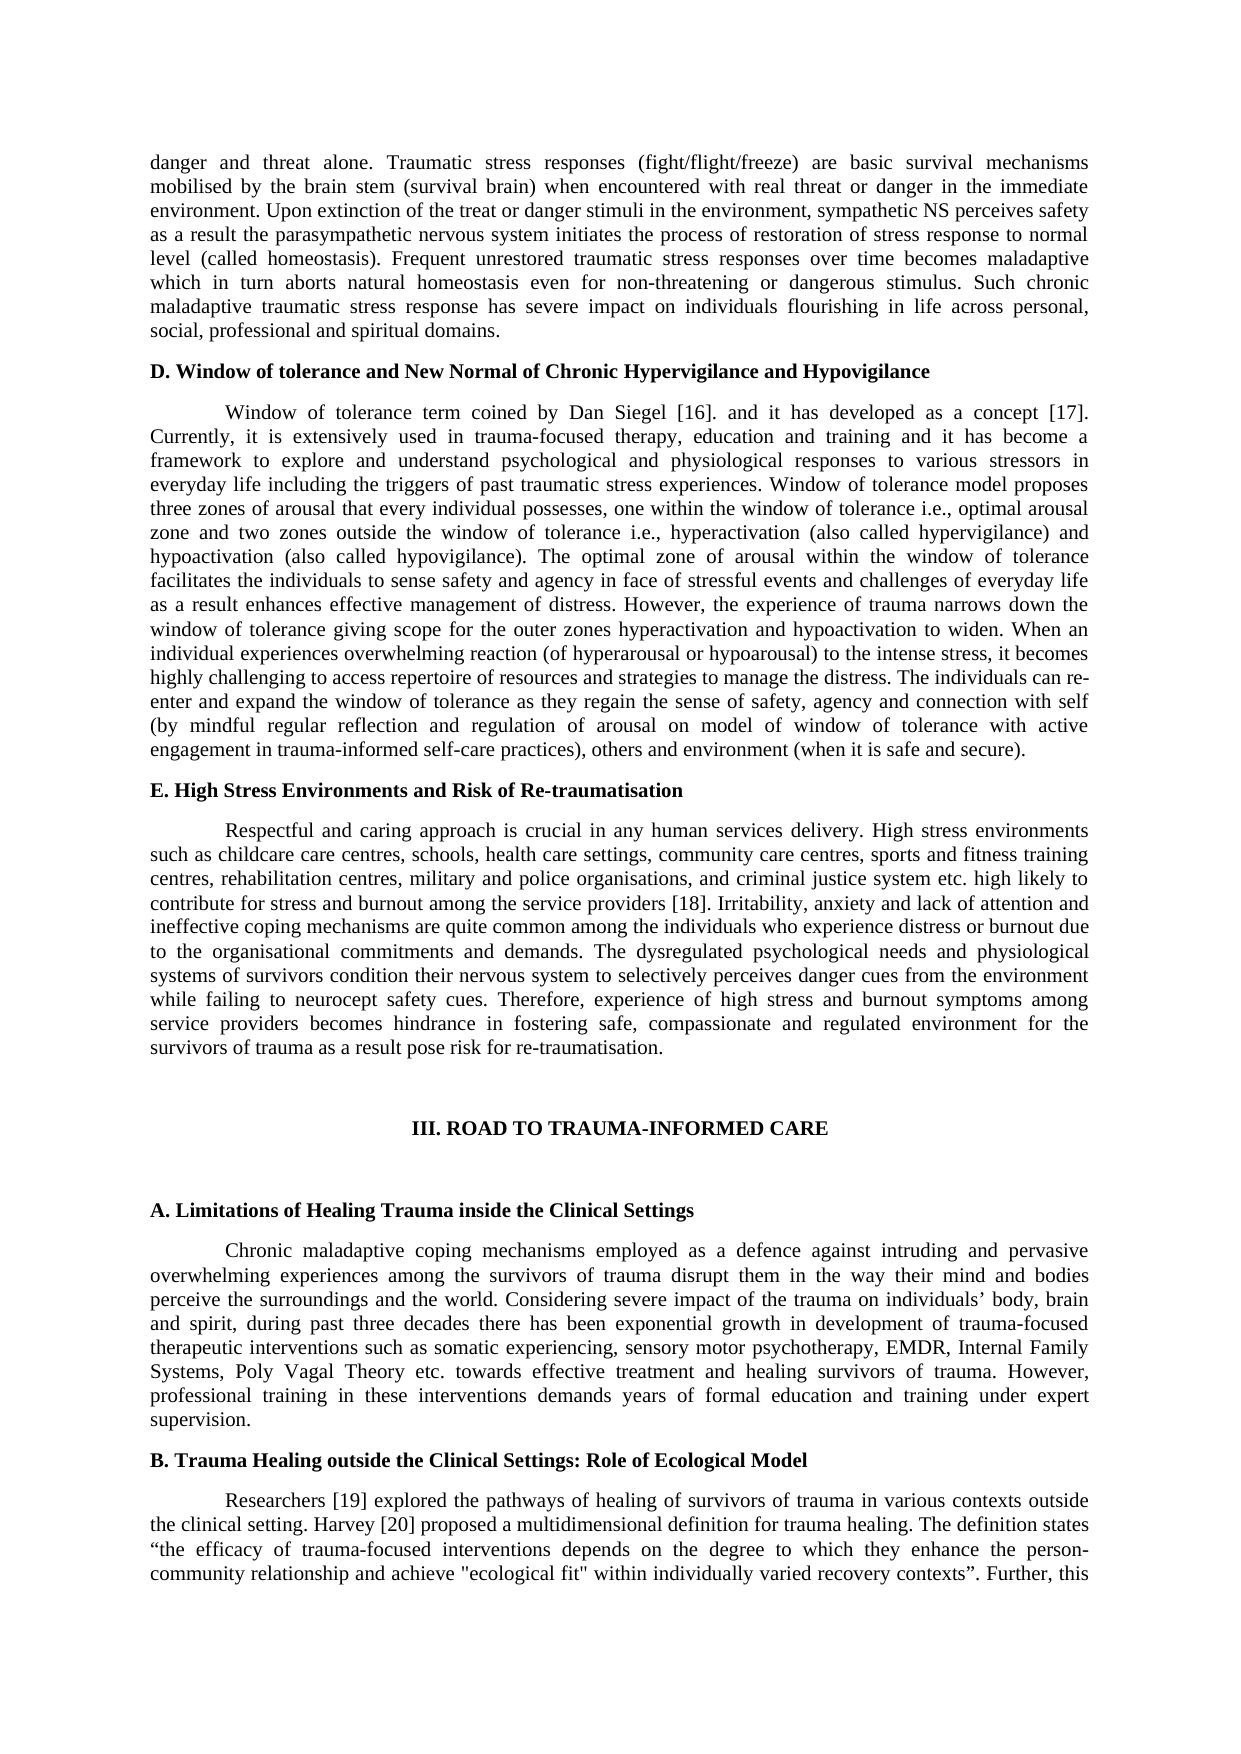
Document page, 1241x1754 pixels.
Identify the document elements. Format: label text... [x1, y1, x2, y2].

text Chronic maladaptive coping mechanisms employed as a defence against intruding and pervasive overwhelming experiences among the survivors of trauma disrupt them in the way their mind and bodies perceive the surroundings and the world. Considering severe impact of the trauma on individuals’ body, brain and spirit, during past three decades there has been exponential growth in development of trauma-focused therapeutic interventions such as somatic experiencing, sensory motor psychotherapy, EMDR, Internal Family Systems, Poly Vagal Theory etc. towards effective treatment and healing survivors of trauma. However, professional training in these interventions demands years of formal education and training under expert supervision. [150, 1238, 1090, 1431]
text Window of tolerance term coined by Dan Siegel [16]. and it has developed as a concept [17]. Currently, it is extensively used in trauma-focused therapy, education and training and it has become a framework to explore and understand psychological and physiological responses to various stressors in everyday life including the triggers of past traumatic stress experiences. Window of tolerance model proposes three zones of arousal that every individual possesses, one within the window of tolerance i.e., optimal arousal zone and two zones outside the window of tolerance i.e., hyperactivation (also called hypervigilance) and hypoactivation (also called hypovigilance). The optimal zone of arousal within the window of tolerance facilitates the individuals to sense safety and agency in face of stressful events and challenges of everyday life as a result enhances effective management of distress. However, the experience of trauma narrows down the window of tolerance giving scope for the outer zones hyperactivation and hypoactivation to widen. When an individual experiences overwhelming reaction (of hyperarousal or hypoarousal) to the intense stress, it becomes highly challenging to access repertoire of resources and strategies to manage the distress. The individuals can re-enter and expand the window of tolerance as they regain the sense of safety, agency and connection with self (by mindful regular reflection and regulation of arousal on model of window of tolerance with active engagement in trauma-informed self-care practices), others and environment (when it is safe and secure). [150, 400, 1090, 761]
text III. ROAD TO TRAUMA-INFORMED CARE [150, 1116, 1090, 1140]
text A. Limitations of Healing Trauma inside the Clinical Settings [150, 1198, 1090, 1222]
text E. High Stress Environments and Risk of Re-traumatisation [150, 777, 1090, 802]
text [150, 150, 1090, 342]
text B. Trauma Healing outside the Clinical Settings: Role of Ecological Model [150, 1448, 1090, 1472]
text D. Window of tolerance and New Normal of Chronic Hypervigilance and Hypovigilance [150, 359, 1090, 383]
text Respectful and caring approach is crucial in any human services delivery. High stress environments such as childcare care centres, schools, health care settings, community care centres, sports and fitness training centres, rehabilitation centres, military and police organisations, and criminal justice system etc. high likely to contribute for stress and burnout among the service providers [18]. Irritability, anxiety and lack of attention and ineffective coping mechanisms are quite common among the individuals who experience distress or burnout due to the organisational commitments and demands. The dysregulated psychological needs and physiological systems of survivors condition their nervous system to selectively perceives danger cues from the environment while failing to neurocept safety cues. Therefore, experience of high stress and burnout symptoms among service providers becomes hindrance in fostering safe, compassionate and regulated environment for the survivors of trauma as a result pose risk for re-traumatisation. [150, 818, 1090, 1059]
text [150, 1488, 1090, 1584]
